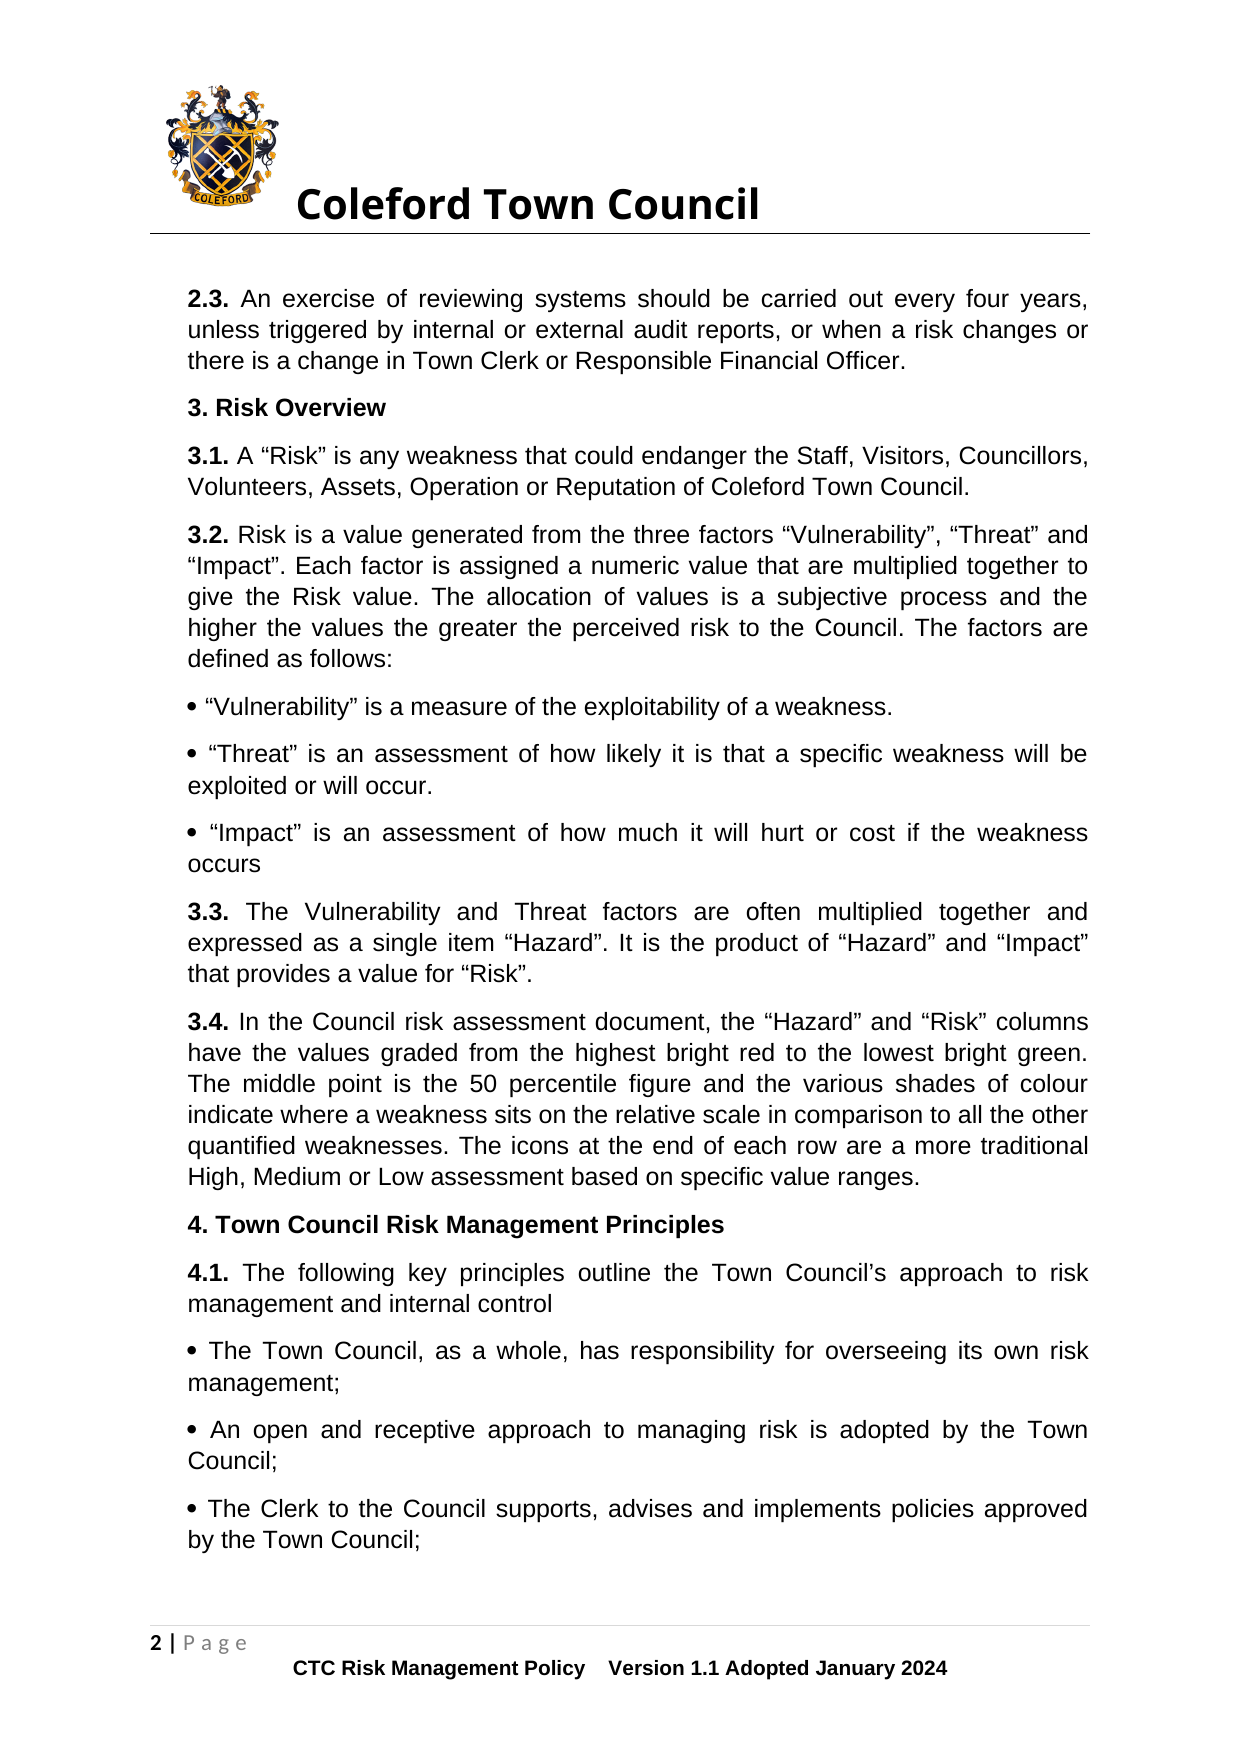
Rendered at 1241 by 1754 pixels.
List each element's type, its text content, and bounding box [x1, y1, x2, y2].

text 4. Town Council Risk Management Principles [187, 1210, 1090, 1239]
text 3.4. In the Council risk assessment document, the “Hazard” and “Risk” columns have the values graded from the highest bright red to the lowest bright green. The middle point is the 50 percentile figure and the various shades of colour indicate where a weakness sits on the relative scale in comparison to all the other quantified weaknesses. The icons at the end of each row are a more traditional High, Medium or Low assessment based on specific value ranges. [187, 1007, 1090, 1191]
text 2.3. An exercise of reviewing systems should be carried out every four years, unless triggered by internal or external audit reports, or when a risk changes or there is a change in Town Clerk or Responsible Financial Officer. [187, 283, 1090, 374]
text 4.1. The following key principles outline the Town Council’s approach to risk management and internal control [187, 1258, 1090, 1317]
text The Town Council, as a whole, has responsibility for overseeing its own risk management; [187, 1336, 1090, 1396]
text 3. Risk Overview [187, 393, 1090, 422]
text 3.1. A “Risk” is any weakness that could endanger the Staff, Visitors, Councillors, Volunteers, Assets, Operation or Reputation of Coleford Town Council. [187, 441, 1090, 501]
text The Clerk to the Council supports, advises and implements policies approved by the Town Council; [187, 1494, 1090, 1554]
text 3.3. The Vulnerability and Threat factors are often multiplied together and expressed as a single item “Hazard”. It is the product of “Hazard” and “Impact” that provides a value for “Risk”. [187, 897, 1090, 988]
text “Impact” is an assessment of how much it will hurt or cost if the weakness occurs [187, 818, 1090, 878]
text 3.2. Risk is a value generated from the three factors “Vulnerability”, “Threat” and “Impact”. Each factor is assigned a numeric value that are multiplied together to give the Risk value. The allocation of values is a subjective process and the higher the values the greater the perceived risk to the Council. The factors are defined as follows: [187, 520, 1090, 673]
text “Threat” is an assessment of how likely it is that a specific weakness will be exploited or will occur. [187, 739, 1090, 799]
picture [150, 73, 296, 219]
text An open and receptive approach to managing risk is adopted by the Town Council; [187, 1415, 1090, 1475]
text “Vulnerability” is a measure of the exploitability of a weakness. [187, 692, 1090, 721]
